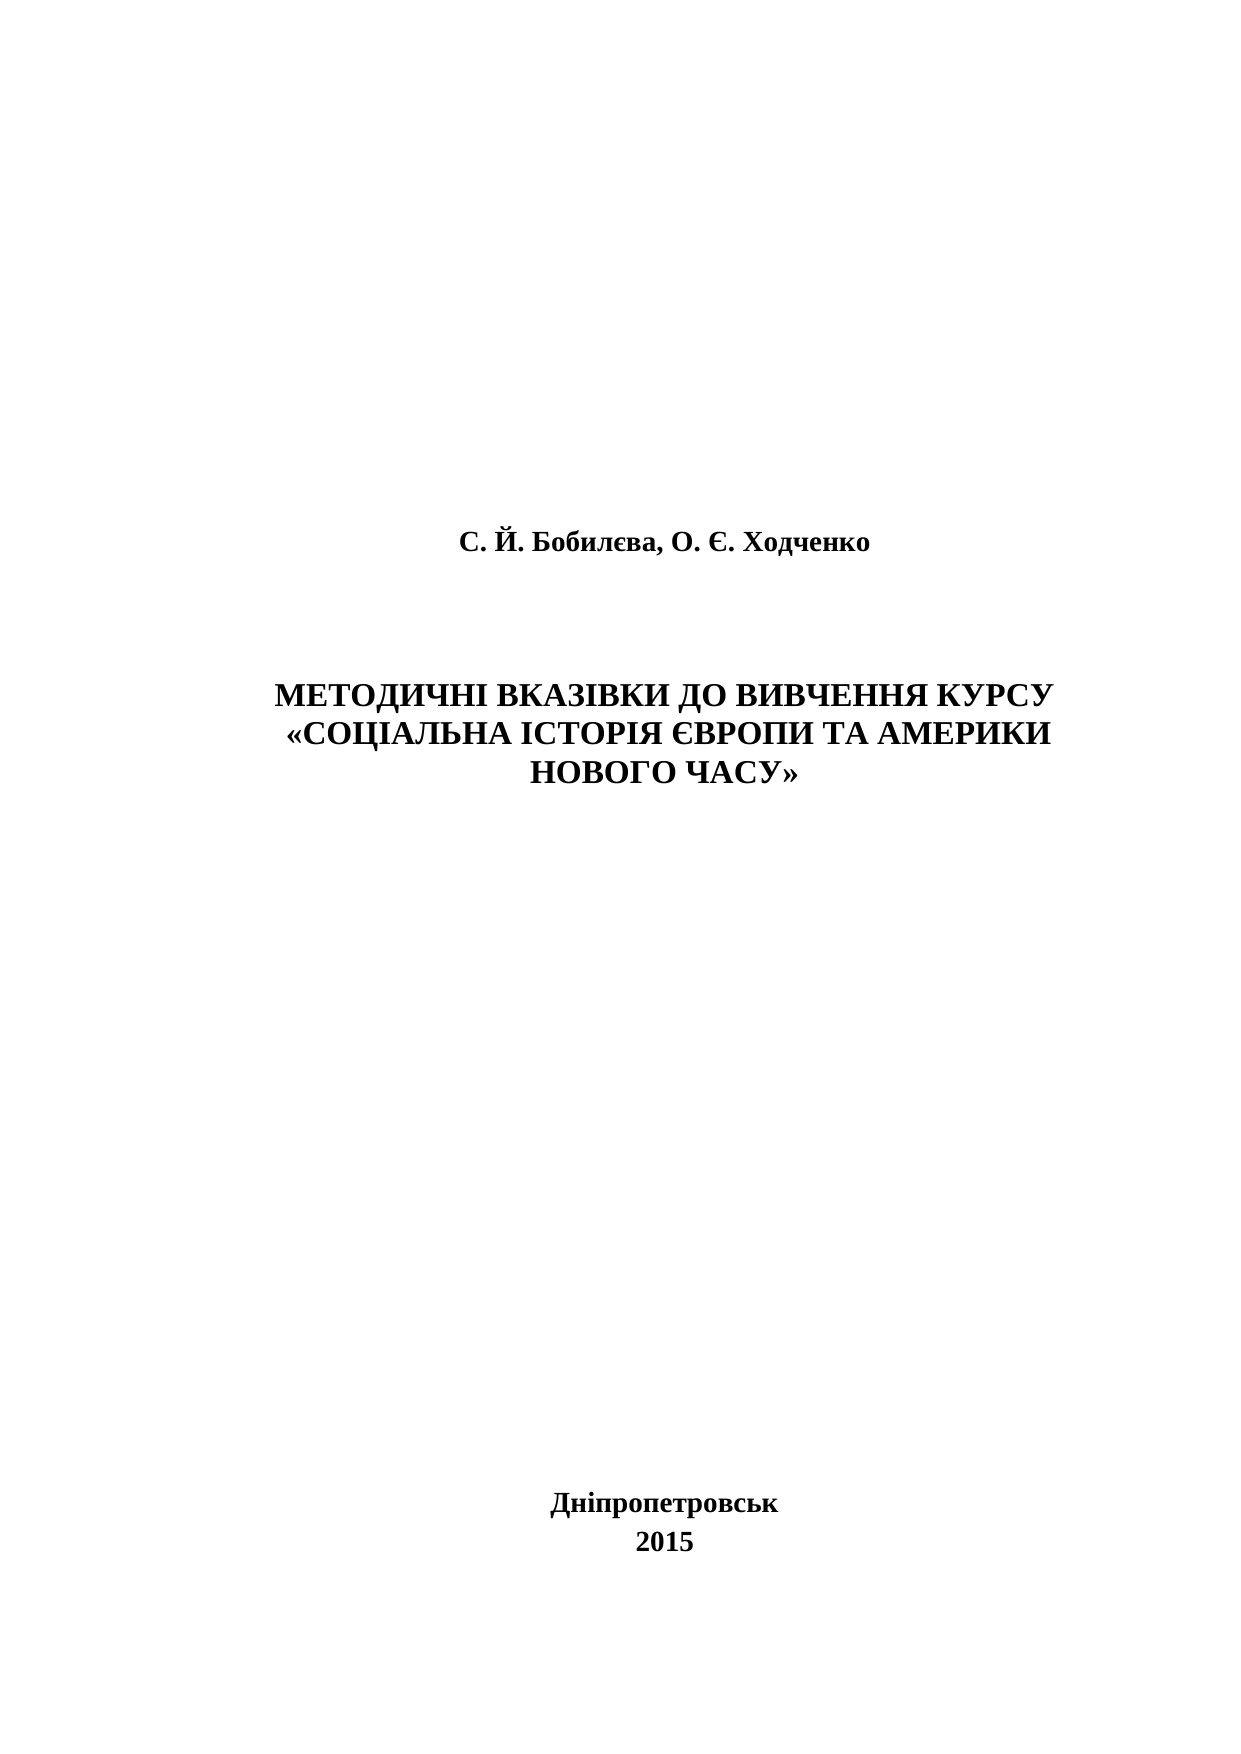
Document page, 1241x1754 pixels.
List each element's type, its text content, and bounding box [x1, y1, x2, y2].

subtitle Дніпропетровськ [177, 1485, 1152, 1519]
text НОВОГО ЧАСУ» [177, 752, 1152, 790]
text «СОЦІАЛЬНА ІСТОРІЯ ЄВРОПИ ТА АМЕРИКИ [177, 713, 1152, 752]
text 2015 [177, 1524, 1152, 1557]
subtitle С. Й. Бобилєва, О. Є. Ходченко [177, 524, 1152, 558]
text МЕТОДИЧНІ ВКАЗІВКИ ДО ВИВЧЕННЯ КУРСУ [177, 675, 1152, 713]
